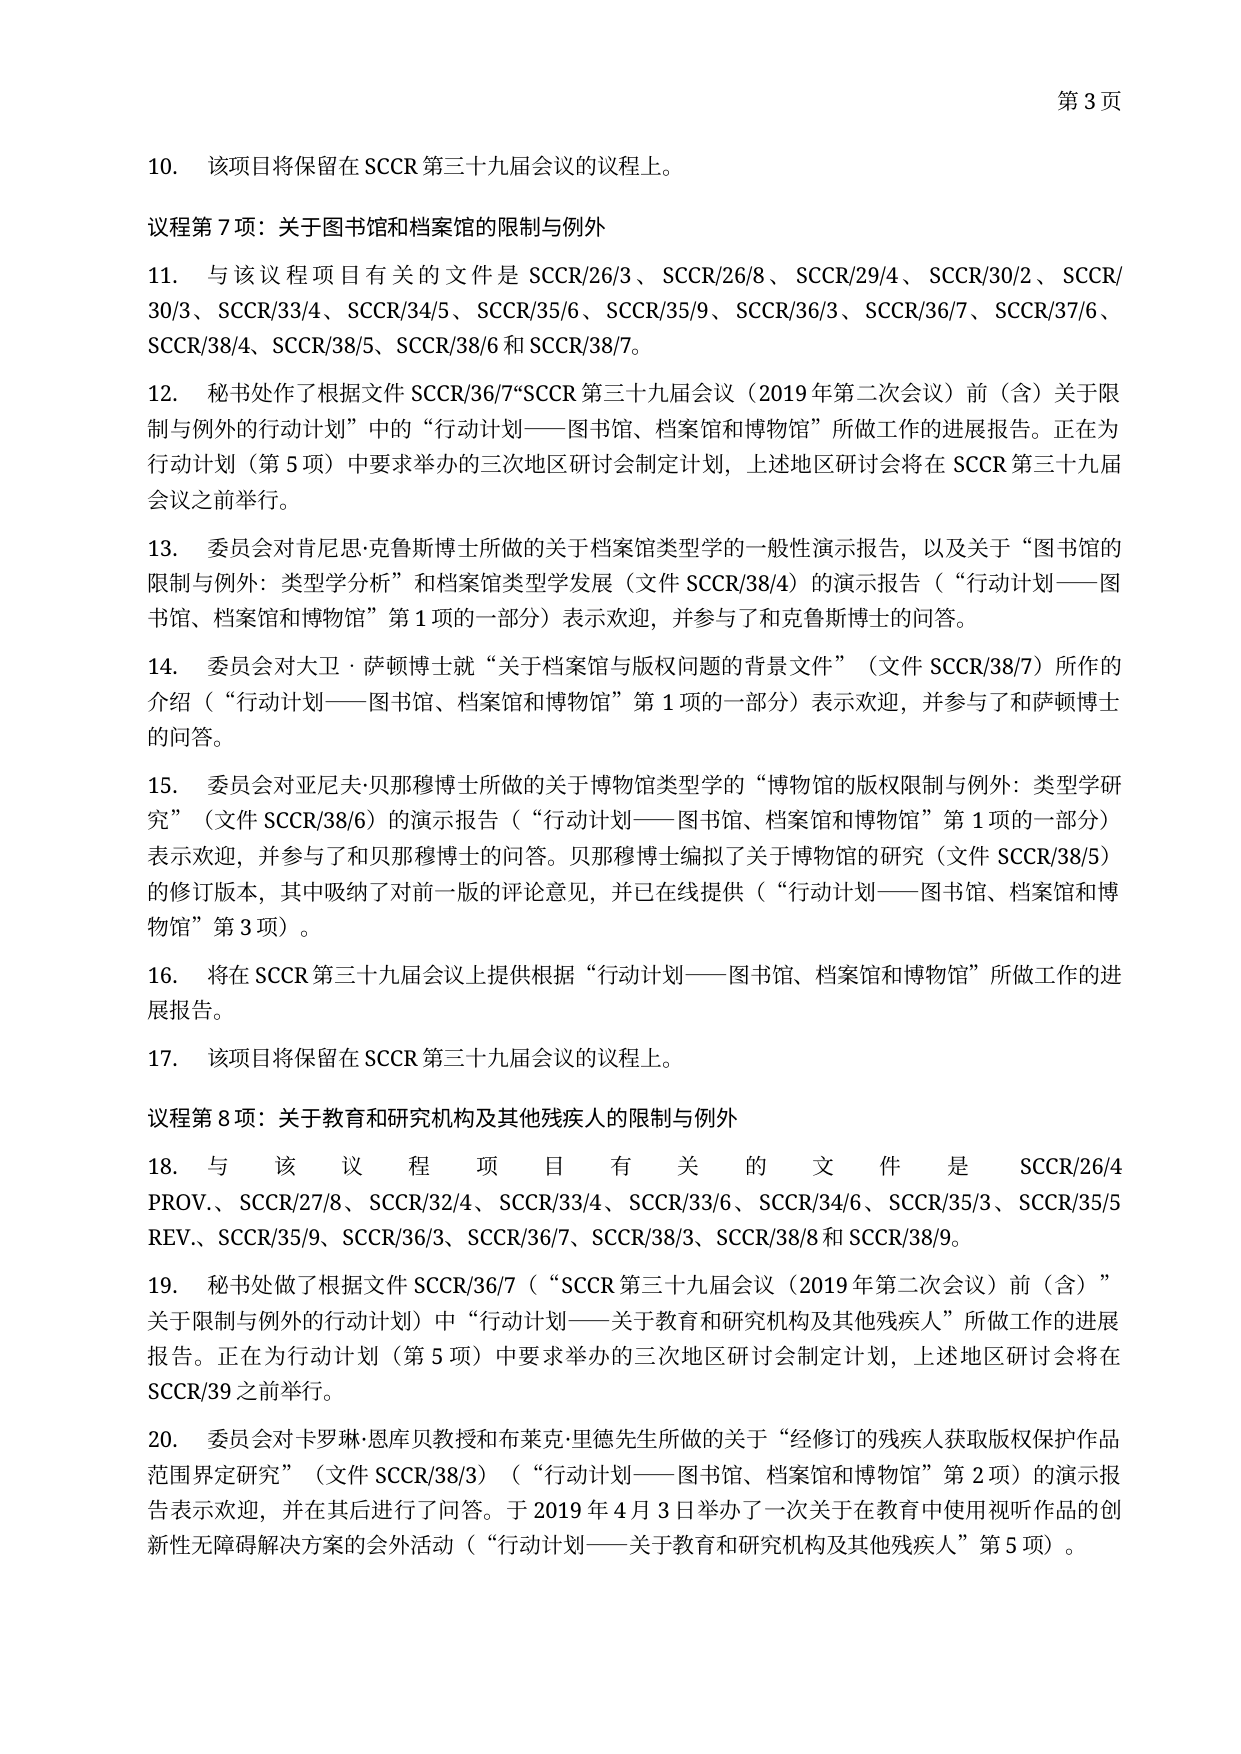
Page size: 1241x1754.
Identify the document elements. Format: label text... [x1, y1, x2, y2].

list 委员会对大卫•萨顿博士就“关于档案馆与版权问题的背景文件”（文件SCCR/38/7）所作的介绍（“行动计划——图书馆、档案馆和博物馆”第1项的一部分）表示欢迎，并参与了和萨顿博士的问答。 [148, 646, 1122, 752]
list 将在SCCR第三十九届会议上提供根据“行动计划——图书馆、档案馆和博物馆”所做工作的进展报告。 [148, 954, 1122, 1025]
list 委员会对亚尼夫·贝那穆博士所做的关于博物馆类型学的“博物馆的版权限制与例外：类型学研究”（文件SCCR/38/6）的演示报告（“行动计划——图书馆、档案馆和博物馆”第1项的一部分）表示欢迎，并参与了和贝那穆博士的问答。贝那穆博士编拟了关于博物馆的研究（文件SCCR/38/5）的修订版本，其中吸纳了对前一版的评论意见，并已在线提供（“行动计划——图书馆、档案馆和博物馆”第3项）。 [148, 764, 1122, 942]
list 秘书处作了根据文件SCCR/36/7“SCCR第三十九届会议（2019年第二次会议）前（含）关于限制与例外的行动计划”中的“行动计划——图书馆、档案馆和博物馆”所做工作的进展报告。正在为行动计划（第5项）中要求举办的三次地区研讨会制定计划，上述地区研讨会将在SCCR第三十九届会议之前举行。 [148, 373, 1122, 514]
list 该项目将保留在SCCR第三十九届会议的议程上。 [148, 1037, 1122, 1073]
list 该项目将保留在SCCR第三十九届会议的议程上。 [148, 146, 1122, 181]
list 秘书处做了根据文件SCCR/36/7（“SCCR第三十九届会议（2019年第二次会议）前（含）”关于限制与例外的行动计划）中“行动计划——关于教育和研究机构及其他残疾人”所做工作的进展报告。正在为行动计划（第5项）中要求举办的三次地区研讨会制定计划，上述地区研讨会将在SCCR/39之前举行。 [148, 1264, 1122, 1406]
list 与该议程项目有关的文件是SCCR/26/3、SCCR/26/8、SCCR/29/4、SCCR/30/2、SCCR/30/3、SCCR/33/4、SCCR/34/5、SCCR/35/6、SCCR/35/9、SCCR/36/3、SCCR/36/7、SCCR/37/6、 SCCR/38/4、SCCR/38/5、SCCR/38/6和SCCR/38/7。 [148, 254, 1122, 360]
list 与该议程项目有关的文件是SCCR/26/4 PROV.、SCCR/27/8、SCCR/32/4、SCCR/33/4、SCCR/33/6、SCCR/34/6、SCCR/35/3、SCCR/35/5 REV.、SCCR/35/9、SCCR/36/3、SCCR/36/7、SCCR/38/3、SCCR/38/8和SCCR/38/9。 [148, 1146, 1122, 1252]
list 委员会对肯尼思·克鲁斯博士所做的关于档案馆类型学的一般性演示报告，以及关于“图书馆的限制与例外：类型学分析”和档案馆类型学发展（文件SCCR/38/4）的演示报告（“行动计划——图书馆、档案馆和博物馆”第1项的一部分）表示欢迎，并参与了和克鲁斯博士的问答。 [148, 527, 1122, 633]
text 议程第8项：关于教育和研究机构及其他残疾人的限制与例外 [148, 1098, 1122, 1133]
text 议程第7项：关于图书馆和档案馆的限制与例外 [148, 206, 1122, 242]
list 委员会对卡罗琳·恩库贝教授和布莱克·里德先生所做的关于“经修订的残疾人获取版权保护作品范围界定研究”（文件SCCR/38/3）（“行动计划——图书馆、档案馆和博物馆”第2项）的演示报告表示欢迎，并在其后进行了问答。于2019年4月3日举办了一次关于在教育中使用视听作品的创新性无障碍解决方案的会外活动（“行动计划——关于教育和研究机构及其他残疾人”第5项）。 [148, 1419, 1122, 1560]
